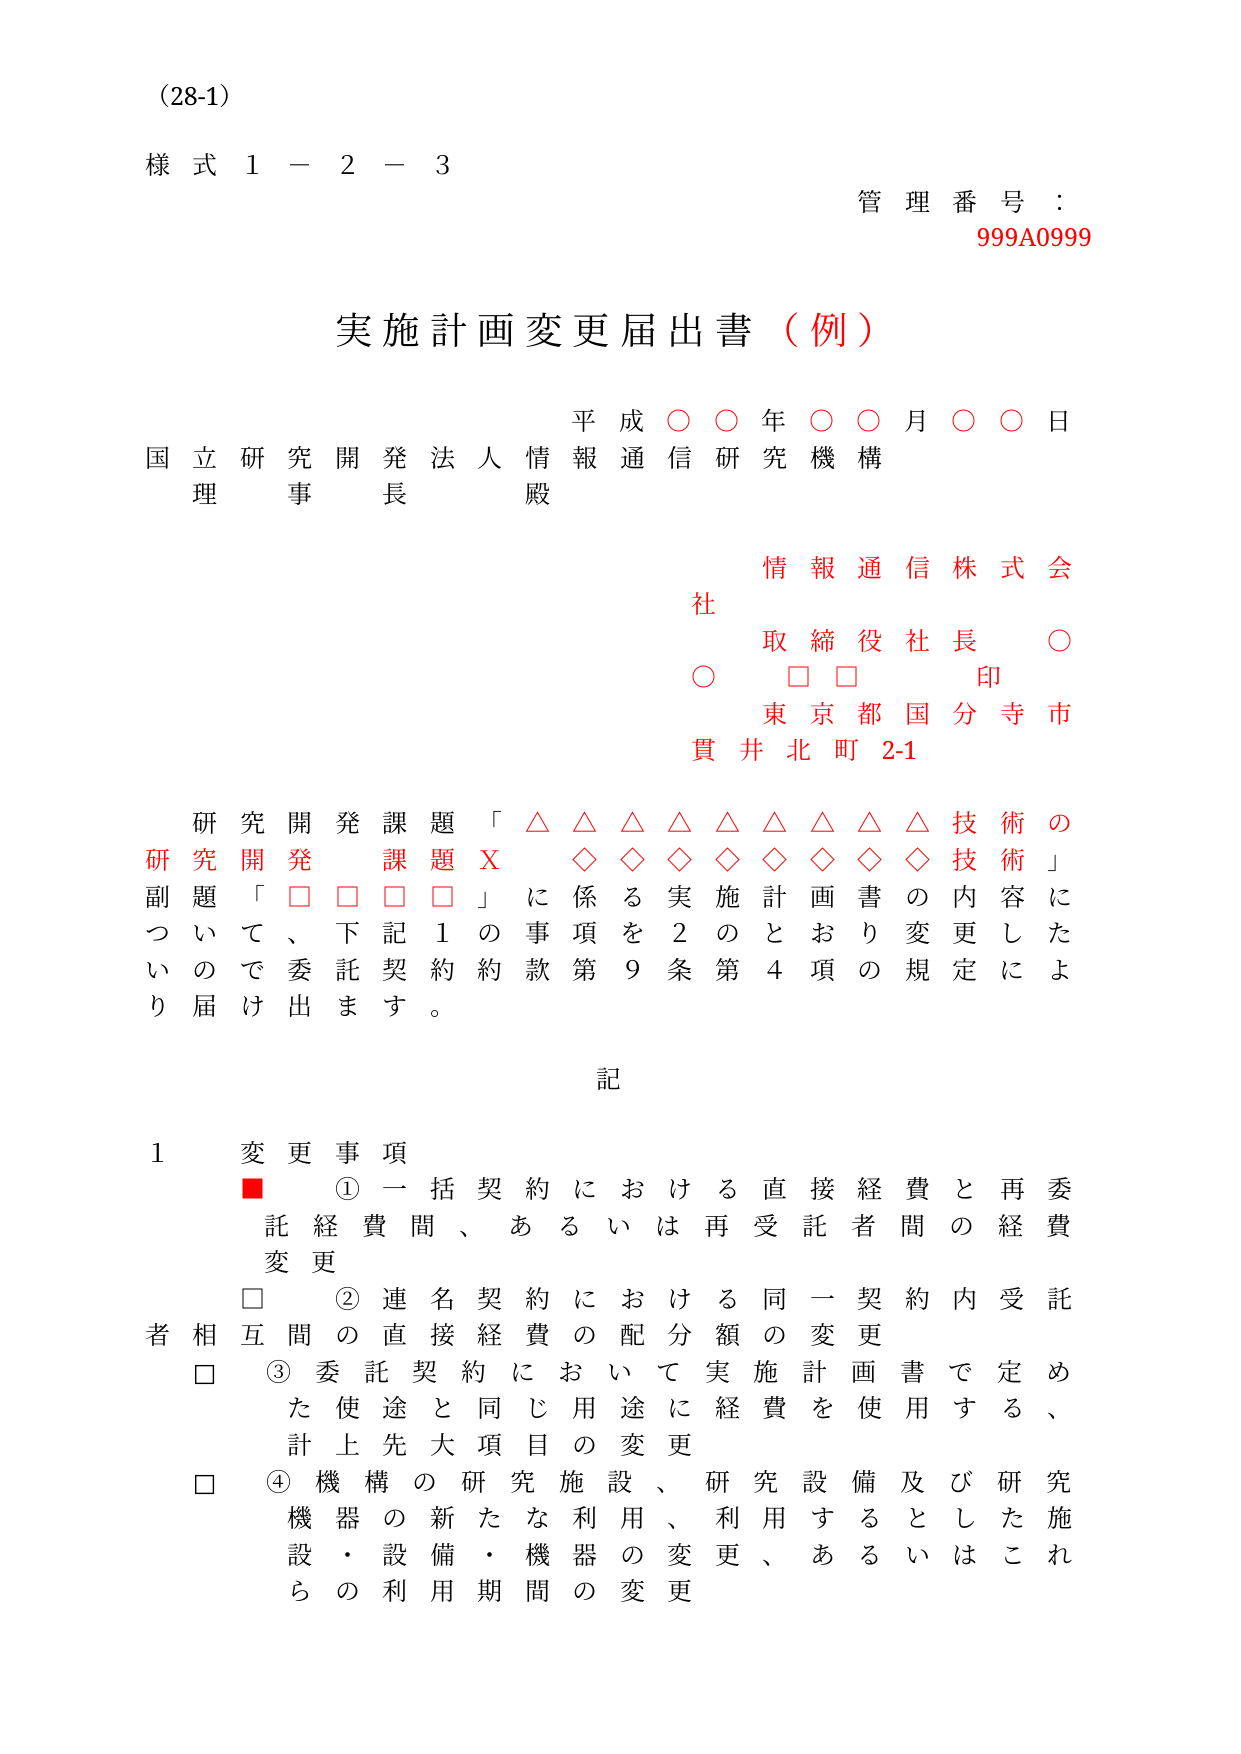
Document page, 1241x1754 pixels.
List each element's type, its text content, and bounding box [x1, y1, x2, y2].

text □ ②連名契約における同一契約内受託者相互間の直接経費の配分額の変更 [145, 1279, 1095, 1352]
text 記 [145, 1060, 1095, 1096]
text 研究開発課題「△△△△△△△△△技術の研究開発 課題Ｘ ◇◇◇◇◇◇◇◇技術」 副題「□□□□」に係る実施計画書の内容について、下記１の事項を２のとおり変更したいので委託契約約款第９条第４項の規定により届け出ます。 [145, 804, 1095, 1023]
text 東京都国分寺市貫井北町2-1 [668, 694, 1095, 767]
text 国立研究開発法人情報通信研究機構 [145, 438, 1095, 475]
text 取締役社長 ○○ □□ 印 [668, 621, 1095, 694]
text 管理番号：999A0999 [145, 182, 1095, 255]
text など、経費の変更が生じる場合、２ページ目の表をダブルクリックしエクセルシート面に記入してください。記入後に誤りがないことを確認してください。様式１－２－３ [145, 146, 1095, 182]
text □ ④機構の研究施設、研究設備及び研究機器の新たな利用、利用するとした施設・設備・機器の変更、あるいはこれらの利用期間の変更 [193, 1462, 1095, 1608]
text 実施計画変更届出書（例） [145, 292, 1095, 365]
text ■ ①一括契約における直接経費と再委託経費間、あるいは再受託者間の経費変更 [145, 1169, 1095, 1279]
text □ ③委託契約において実施計画書で定めた使途と同じ用途に経費を使用する、計上先大項目の変更 [193, 1352, 1095, 1462]
text １ 変更事項 [145, 1133, 1095, 1169]
text 理 事 長 殿 [145, 475, 1095, 511]
text 情報通信株式会社 [668, 548, 1095, 621]
text 平成○○年○○月○○日 [145, 402, 1094, 438]
